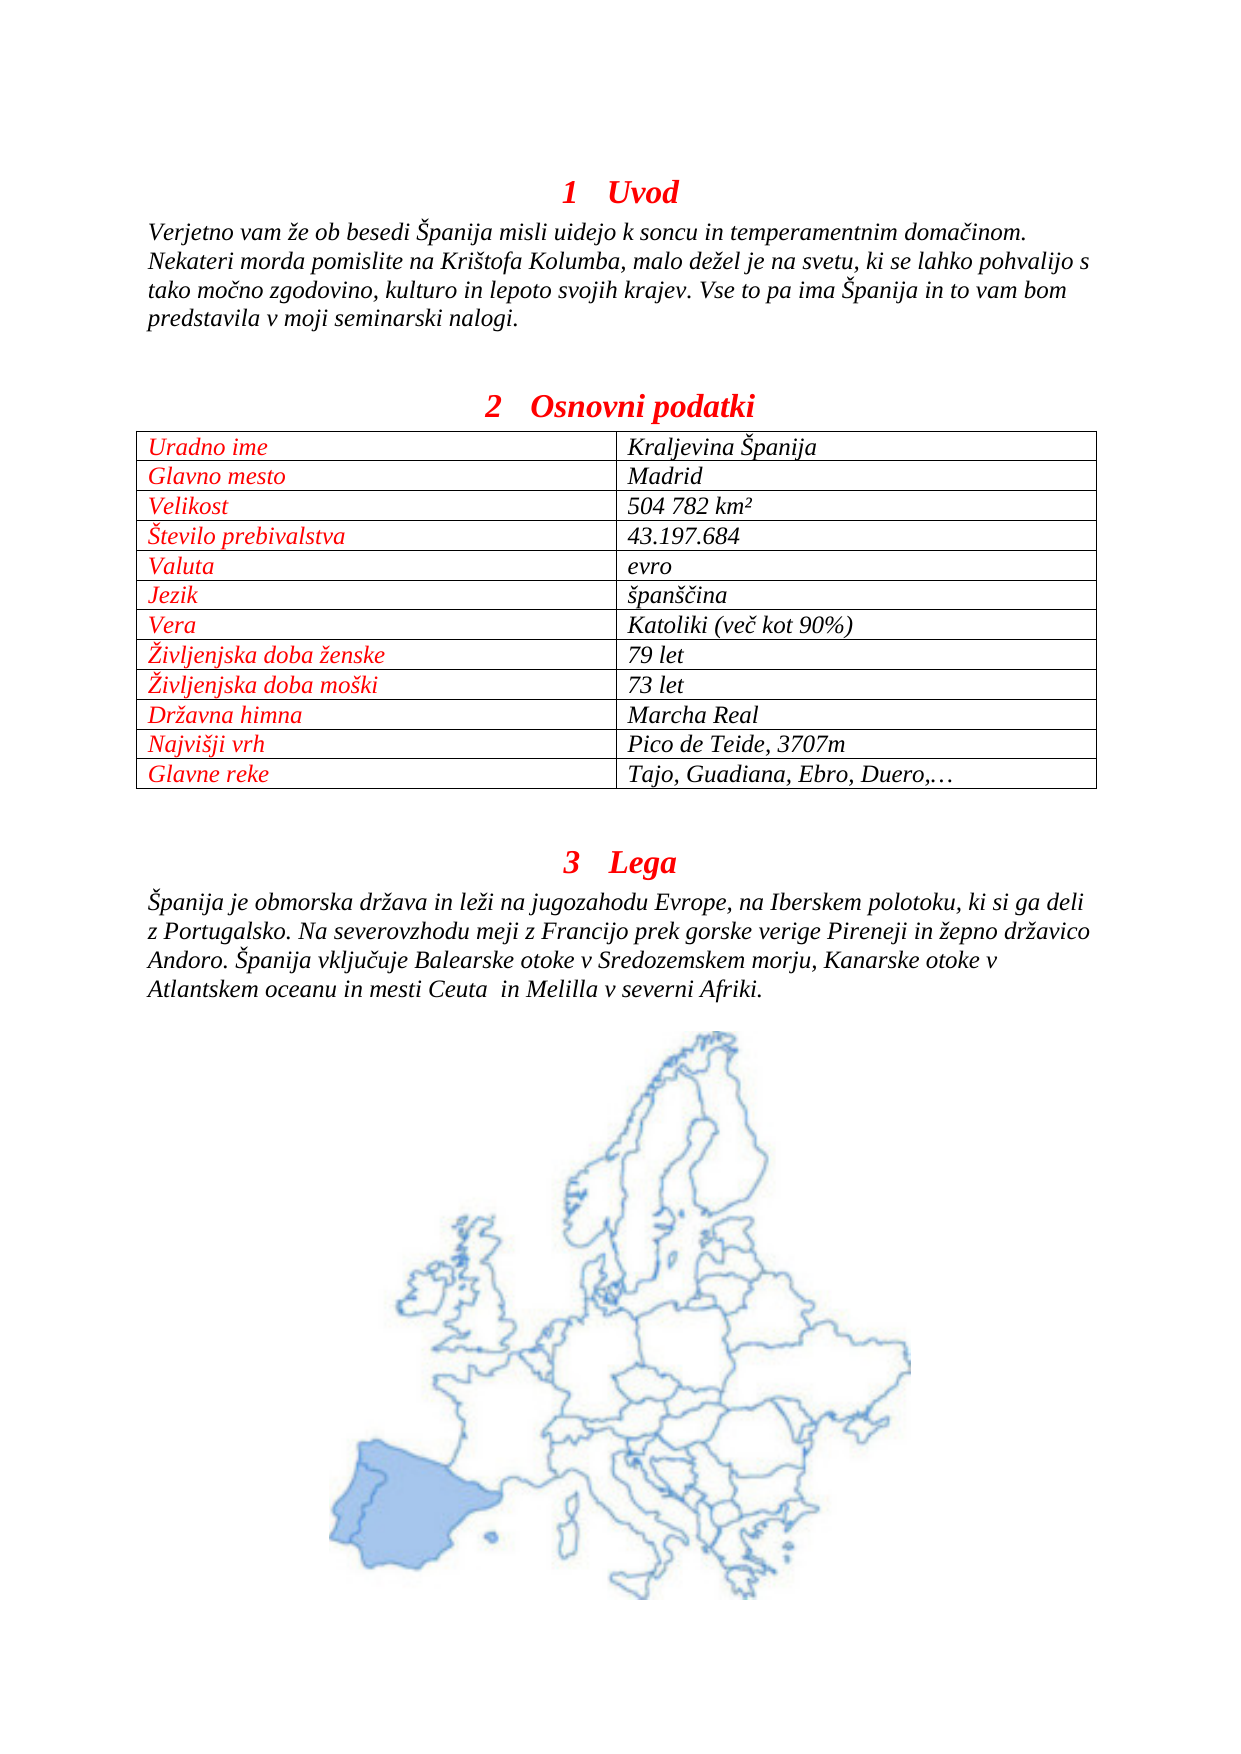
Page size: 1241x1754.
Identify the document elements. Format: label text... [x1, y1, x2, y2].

text Španija je obmorska država in leži na jugozahodu Evrope, na Iberskem polotoku, ki si ga deli z Portugalsko. Na severovzhodu meji z Francijo prek gorske verige Pireneji in žepno državico Andoro. Španija vključuje Balearske otoke v Sredozemskem morju, Kanarske otoke v Atlantskem oceanu in mesti Ceuta in Melilla v severni Afriki. [148, 887, 1093, 1002]
table_header Kraljevina Španija [617, 432, 1096, 460]
table_cell Življenjska doba ženske [137, 640, 616, 669]
table_cell Glavne reke [137, 759, 616, 788]
table_cell Najvišji vrh [137, 730, 616, 758]
table_cell Glavno mesto [137, 461, 616, 490]
table_header Uradno ime [137, 432, 616, 460]
table_cell Madrid [617, 461, 1096, 490]
table_cell Jezik [137, 581, 616, 609]
table_cell Marcha Real [617, 700, 1096, 728]
table_cell Življenjska doba moški [137, 670, 616, 699]
table_cell 43.197.684 [617, 521, 1096, 550]
table_cell Tajo, Guadiana, Ebro, Duero,… [617, 759, 1096, 788]
table_cell 79 let [617, 640, 1096, 669]
table_cell Velikost [137, 491, 616, 520]
table_cell Število prebivalstva [137, 521, 616, 550]
table_cell evro [617, 551, 1096, 579]
table_cell Valuta [137, 551, 616, 579]
table_cell Vera [137, 610, 616, 639]
table_cell 73 let [617, 670, 1096, 699]
table_cell Katoliki (več kot 90%) [617, 610, 1096, 639]
subtitle Uvod [148, 173, 1093, 211]
subtitle Lega [148, 843, 1093, 881]
subtitle Osnovni podatki [148, 386, 1093, 424]
table_cell Državna himna [137, 700, 616, 728]
picture [329, 1031, 911, 1600]
table_cell 504 782 km² [617, 491, 1096, 520]
text Verjetno vam že ob besedi Španija misli uidejo k soncu in temperamentnim domačinom. Nekateri morda pomislite na Krištofa Kolumba, malo dežel je na svetu, ki se lahko pohvalijo s tako močno zgodovino, kulturo in lepoto svojih krajev. Vse to pa ima Španija in to vam bom predstavila v moji seminarski nalogi. [148, 217, 1093, 332]
table_cell Pico de Teide, 3707m [617, 730, 1096, 758]
table_cell španščina [617, 581, 1096, 609]
